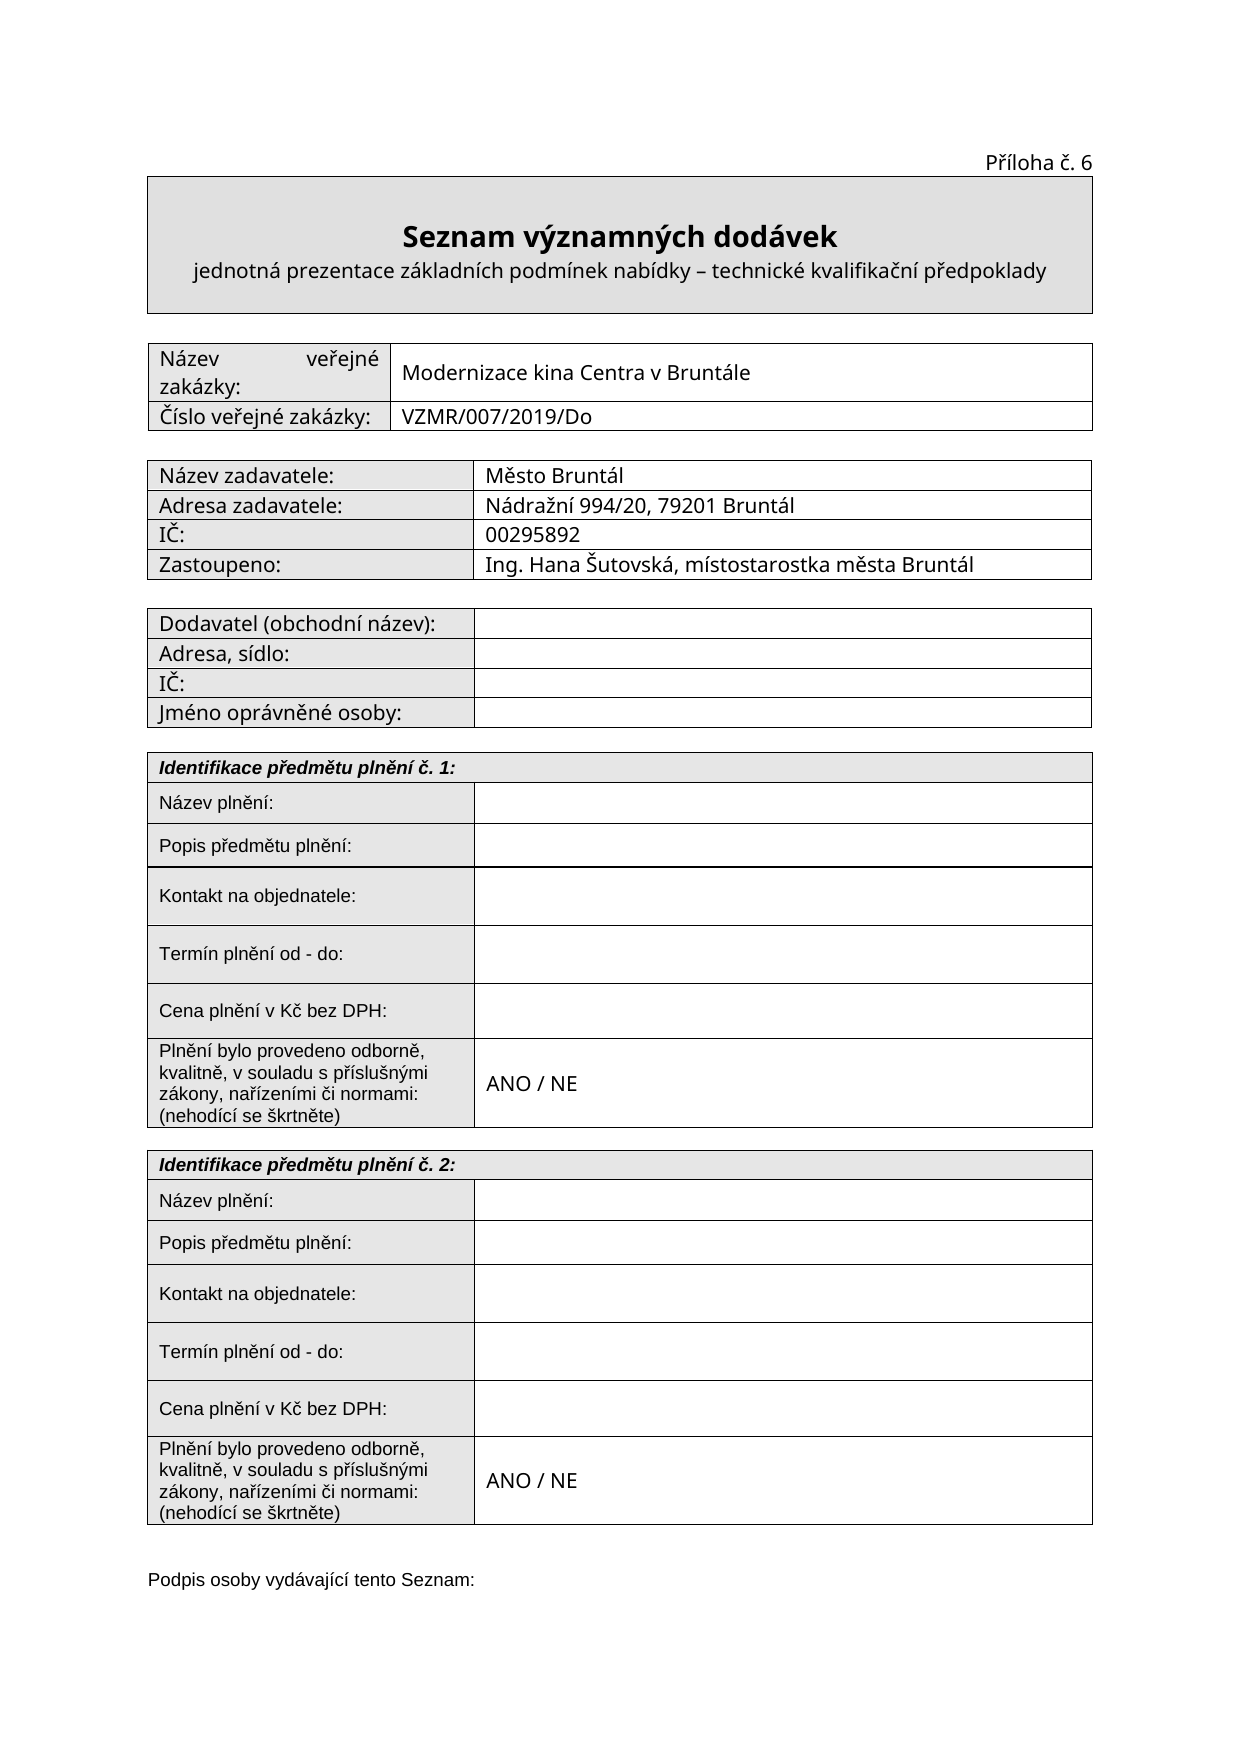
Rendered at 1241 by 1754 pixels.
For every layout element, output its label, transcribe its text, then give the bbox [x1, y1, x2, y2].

table_cell [475, 669, 1091, 697]
table_cell [475, 639, 1091, 667]
table_cell VZMR/007/2019/Do [391, 402, 1092, 430]
table_cell [475, 984, 1092, 1038]
table_cell [475, 783, 1092, 823]
table_cell [475, 1381, 1092, 1436]
table_cell Zastoupeno: [148, 550, 473, 579]
table_cell Plnění bylo provedeno odborně, kvalitně, v souladu s příslušnými zákony, nařízeními či normami: (nehodící se škrtněte) [148, 1437, 474, 1524]
table_cell Kontakt na objednatele: [148, 868, 474, 924]
table_cell Kontakt na objednatele: [148, 1265, 474, 1322]
table_cell Termín plnění od - do: [148, 1323, 474, 1380]
table_cell Popis předmětu plnění: [148, 1221, 474, 1264]
text Podpis osoby vydávající tento Seznam: [148, 1568, 1093, 1590]
table_cell [475, 1265, 1092, 1322]
table_cell Popis předmětu plnění: [148, 824, 474, 866]
table_cell [475, 1221, 1092, 1264]
table_header Název zadavatele: [148, 461, 473, 489]
table_header Dodavatel (obchodní název): [148, 609, 474, 638]
table_cell Cena plnění v Kč bez DPH: [148, 1381, 474, 1436]
table_cell 00295892 [474, 520, 1091, 549]
table_cell ANO / NE [475, 1039, 1092, 1127]
table_cell [475, 824, 1092, 866]
table_header Seznam významných dodávek jednotná prezentace základních podmínek nabídky – technické kvalifikační předpoklady [148, 177, 1092, 313]
table_header Název veřejné zakázky: [149, 344, 390, 401]
table_cell [475, 1323, 1092, 1380]
table_header [475, 609, 1091, 638]
table_cell Nádražní 994/20, 79201 Bruntál [474, 491, 1091, 519]
table_cell [475, 926, 1092, 983]
table_cell Číslo veřejné zakázky: [149, 402, 390, 430]
table_cell ANO / NE [475, 1437, 1092, 1524]
table_cell Jméno oprávněné osoby: [148, 698, 474, 727]
table_cell Adresa zadavatele: [148, 491, 473, 519]
table_cell Termín plnění od - do: [148, 926, 474, 983]
table_cell [475, 868, 1092, 924]
table_cell Název plnění: [148, 1180, 474, 1220]
table_header Město Bruntál [474, 461, 1091, 489]
table_header Identifikace předmětu plnění č. 2: [148, 1151, 1092, 1179]
table_cell Cena plnění v Kč bez DPH: [148, 984, 474, 1038]
table_cell Ing. Hana Šutovská, místostarostka města Bruntál [474, 550, 1091, 579]
table_cell [475, 698, 1091, 727]
text Příloha č. 6 [148, 148, 1093, 176]
table_header Modernizace kina Centra v Bruntále [391, 344, 1092, 401]
table_cell Plnění bylo provedeno odborně, kvalitně, v souladu s příslušnými zákony, nařízeními či normami: (nehodící se škrtněte) [148, 1039, 474, 1127]
table_header Identifikace předmětu plnění č. 1: [148, 753, 1092, 782]
table_cell IČ: [148, 520, 473, 549]
table_cell IČ: [148, 669, 474, 697]
table_cell [475, 1180, 1092, 1220]
table_cell Název plnění: [148, 783, 474, 823]
table_cell Adresa, sídlo: [148, 639, 474, 667]
